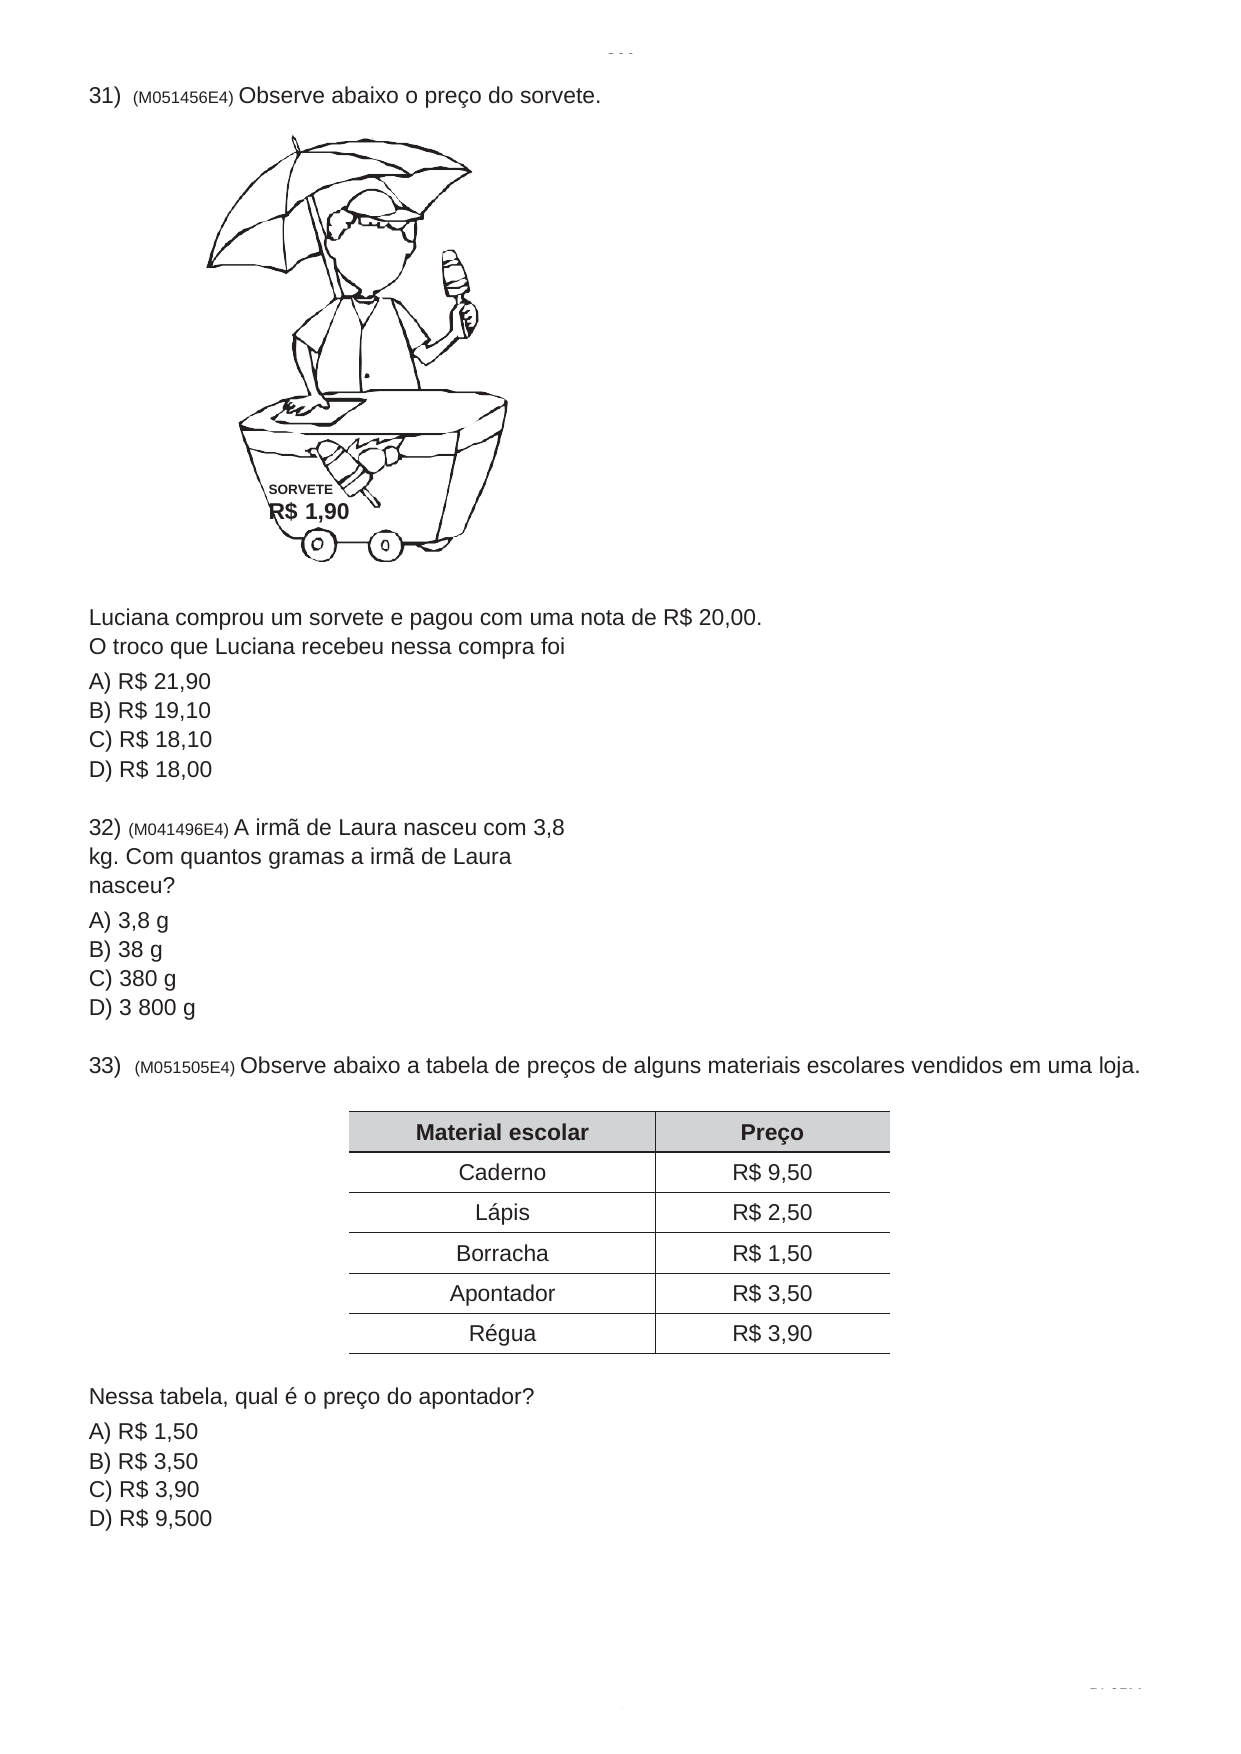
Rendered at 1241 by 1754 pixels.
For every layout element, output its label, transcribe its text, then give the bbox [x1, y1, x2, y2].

list (M051505E4) Observe abaixo a tabela de preços de alguns materiais escolares vendidos em uma loja. [88, 1052, 1163, 1078]
text B) R$ 3,50 [106, 1453, 629, 1473]
text C) R$ 18,10 [88, 726, 629, 753]
table_cell Régua [349, 1314, 655, 1353]
table_cell R$ 3,90 [656, 1314, 890, 1353]
table_cell R$ 3,50 [656, 1274, 890, 1313]
list 38 g [88, 936, 1163, 962]
text C) R$ 3,90 [88, 1476, 629, 1502]
table_cell Lápis [349, 1193, 655, 1232]
picture [206, 134, 508, 562]
table_cell Apontador [349, 1274, 655, 1313]
list 380 g D) 3 800 g [88, 965, 196, 1020]
table_cell R$ 9,50 [656, 1153, 890, 1192]
text Nessa tabela, qual é o preço do apontador? A) R$ 1,50 [88, 1383, 536, 1444]
text D) R$ 18,00 [88, 756, 629, 782]
text A) R$ 21,90 [88, 668, 629, 694]
table_cell R$ 1,50 [656, 1233, 890, 1272]
list (M041496E4) A irmã de Laura nasceu com 3,8 kg. Com quantos gramas a irmã de Laura nasceu? [88, 814, 601, 898]
text B) R$ 19,10 [88, 697, 629, 723]
list (M051456E4) Observe abaixo o preço do sorvete. [88, 82, 1163, 108]
table_cell Borracha [349, 1233, 655, 1272]
list 3,8 g [88, 907, 1163, 933]
table_header Preço [656, 1112, 890, 1151]
table_cell Caderno [349, 1153, 655, 1192]
text Luciana comprou um sorvete e pagou com uma nota de R$ 20,00. O troco que Luciana recebeu nessa compra foi [88, 604, 764, 659]
text D) R$ 9,500 [88, 1505, 629, 1532]
table_cell R$ 2,50 [656, 1193, 890, 1232]
table_header Material escolar [349, 1112, 655, 1151]
